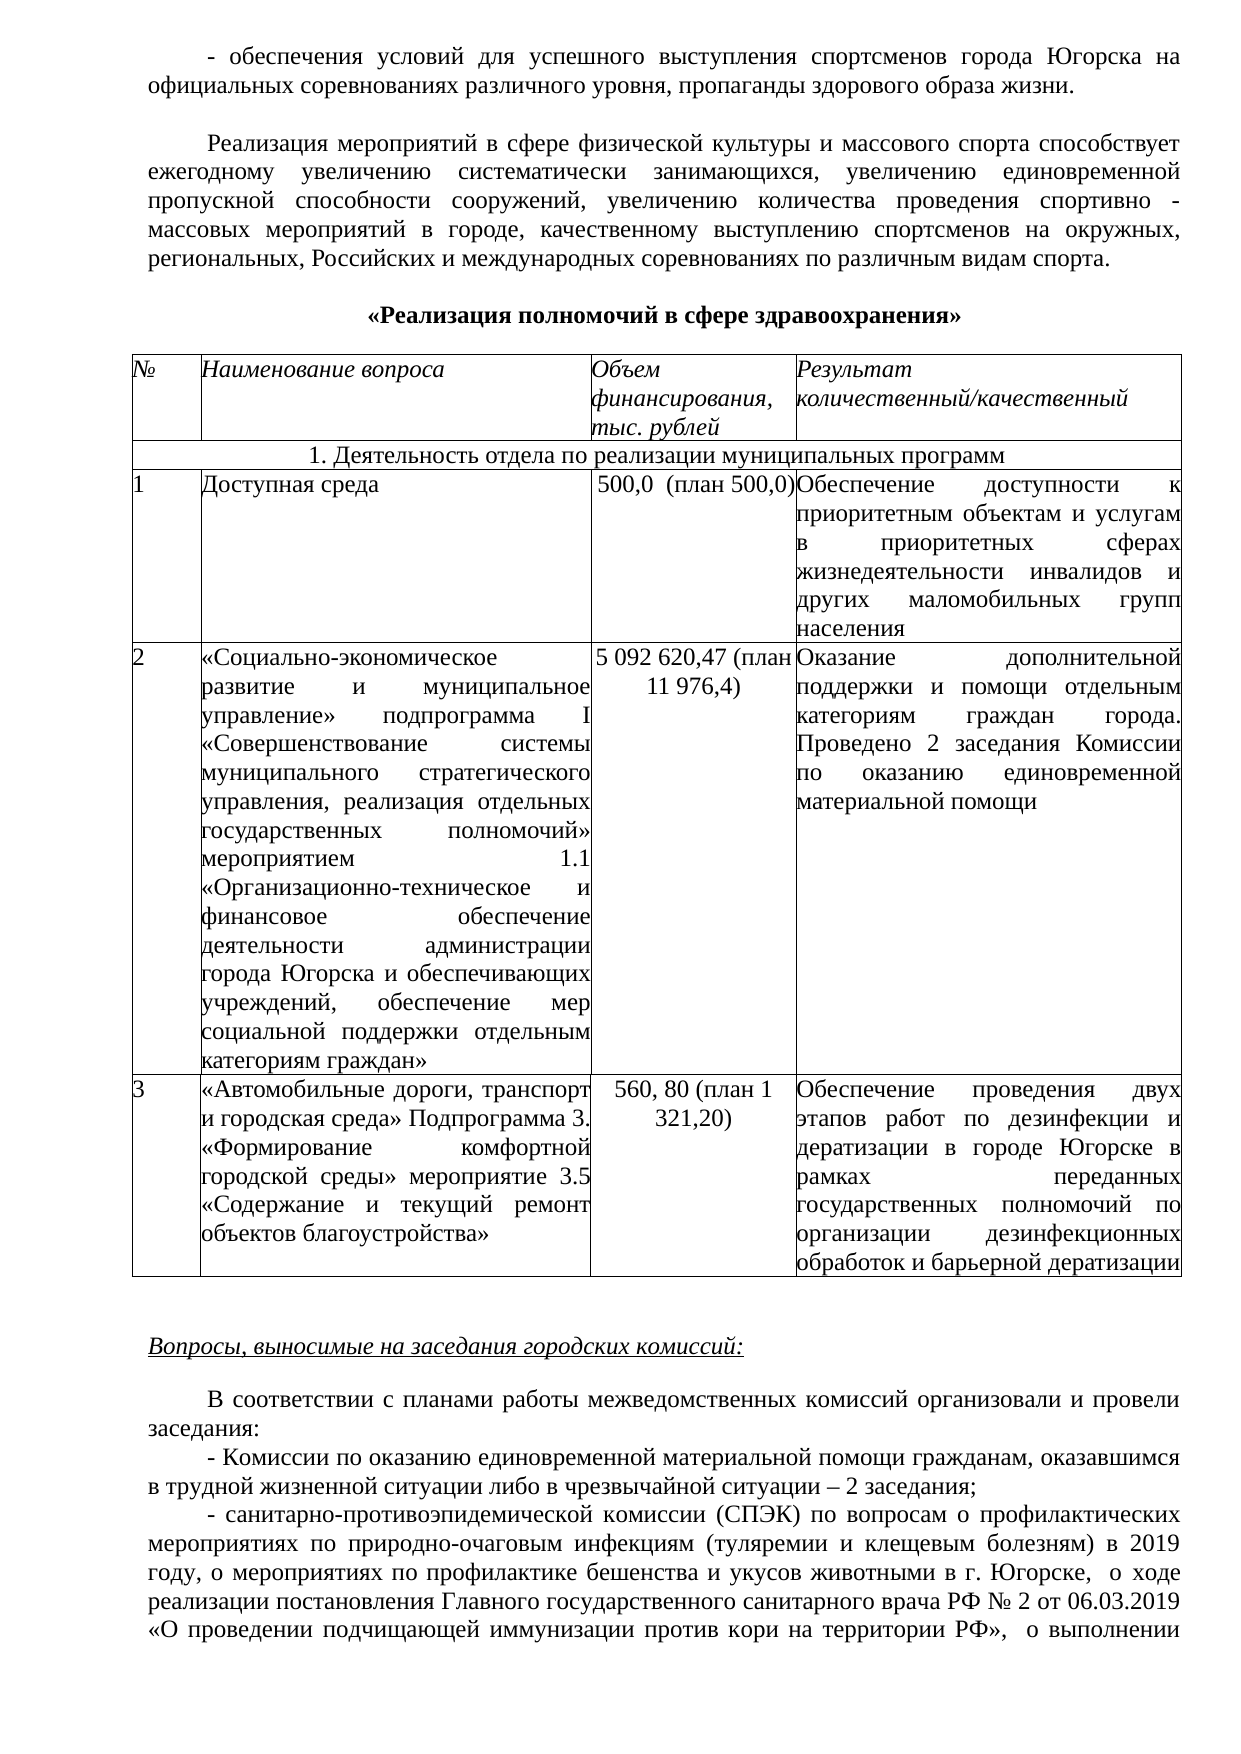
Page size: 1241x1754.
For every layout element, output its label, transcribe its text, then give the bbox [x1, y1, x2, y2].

table_cell 500,0 (план 500,0) [592, 470, 796, 642]
table_cell Обеспечение проведения двух этапов работ по дезинфекции и дератизации в городе Югорске в рамках переданных государственных полномочий по организации дезинфекционных обработок и барьерной дератизации [797, 1075, 1181, 1276]
table_cell Обеспечение доступности к приоритетным объектам и услугам в приоритетных сферах жизнедеятельности инвалидов и других маломобильных групп населения [797, 470, 1181, 642]
text Вопросы, выносимые на заседания городских комиссий: [148, 1331, 1181, 1359]
table_header Наименование вопроса [202, 355, 591, 440]
table_cell «Автомобильные дороги, транспорт и городская среда» Подпрограмма 3. «Формирование комфортной городской среды» мероприятие 3.5 «Содержание и текущий ремонт объектов благоустройства» [201, 1075, 590, 1276]
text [148, 1499, 1181, 1643]
table_cell 1 [133, 470, 201, 642]
table_cell Оказание дополнительной поддержки и помощи отдельным категориям граждан города. Проведено 2 заседания Комиссии по оказанию единовременной материальной помощи [797, 643, 1181, 1073]
table_cell «Социально-экономическое развитие и муниципальное управление» подпрограмма I «Совершенствование системы муниципального стратегического управления, реализация отдельных государственных полномочий» мероприятием 1.1 «Организационно-техническое и финансовое обеспечение деятельности администрации города Югорска и обеспечивающих учреждений, обеспечение мер социальной поддержки отдельным категориям граждан» [202, 643, 591, 1073]
table_header Объем финансирования, тыс. рублей [592, 355, 796, 440]
table_cell Доступная среда [202, 470, 591, 642]
table_cell 5 092 620,47 (план 11 976,4) [592, 643, 796, 1073]
table_cell 3 [133, 1075, 200, 1276]
text «Реализация полномочий в сфере здравоохранения» [148, 300, 1181, 329]
table_cell 2 [133, 643, 201, 1073]
table_cell 1. Деятельность отдела по реализации муниципальных программ [133, 441, 1181, 469]
text - обеспечения условий для успешного выступления спортсменов города Югорска на официальных соревнованиях различного уровня, пропаганды здорового образа жизни. [148, 41, 1181, 99]
text В соответствии с планами работы межведомственных комиссий организовали и провели заседания: [148, 1384, 1181, 1442]
text - Комиссии по оказанию единовременной материальной помощи гражданам, оказавшимся в трудной жизненной ситуации либо в чрезвычайной ситуации – 2 заседания; [148, 1442, 1181, 1499]
text Реализация мероприятий в сфере физической культуры и массового спорта способствует ежегодному увеличению систематически занимающихся, увеличению единовременной пропускной способности сооружений, увеличению количества проведения спортивно - массовых мероприятий в городе, качественному выступлению спортсменов на окружных, региональных, Российских и международных соревнованиях по различным видам спорта. [148, 128, 1181, 271]
table_cell 560, 80 (план 1 321,20) [591, 1075, 796, 1276]
table_header № [133, 355, 201, 440]
table_header Результат количественный/качественный [797, 355, 1181, 440]
